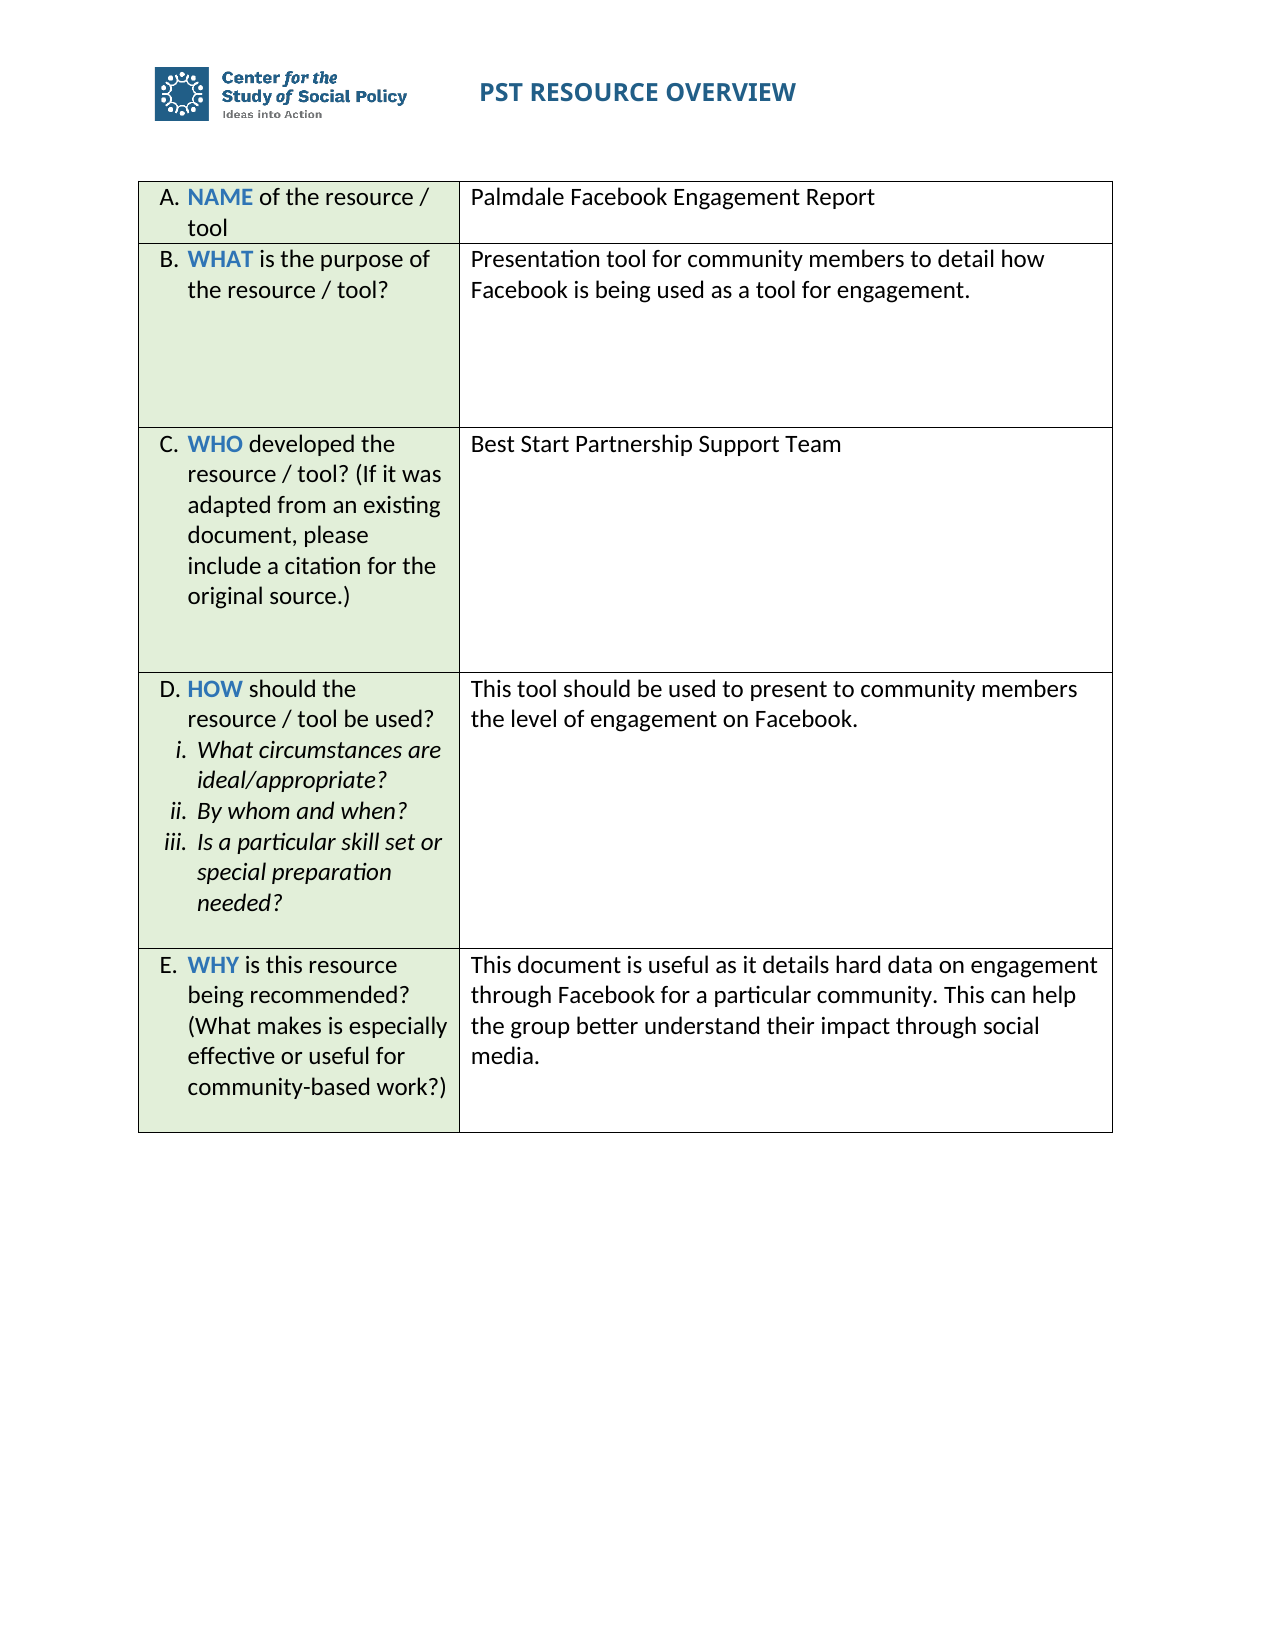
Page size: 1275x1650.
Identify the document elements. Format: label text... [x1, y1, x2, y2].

table_cell Presentation tool for community members to detail how Facebook is being used as a tool for engagement. [460, 244, 1112, 427]
table_cell HOW should the resource / tool be used? What circumstances are ideal/appropriate? By whom and when? Is a particular skill set or special preparation needed? [139, 673, 459, 948]
table_cell Best Start Partnership Support Team [460, 428, 1112, 672]
table_header Palmdale Facebook Engagement Report [460, 182, 1112, 243]
table_cell This tool should be used to present to community members the level of engagement on Facebook. [460, 673, 1112, 948]
picture [144, 56, 419, 131]
table_cell WHO developed the resource / tool? (If it was adapted from an existing document, please include a citation for the original source.) [139, 428, 459, 672]
table_header NAME of the resource / tool [139, 182, 459, 243]
table_cell WHAT is the purpose of the resource / tool? [139, 244, 459, 427]
table_cell This document is useful as it details hard data on engagement through Facebook for a particular community. This can help the group better understand their impact through social media. [460, 949, 1112, 1132]
table_cell WHY is this resource being recommended? (What makes is especially effective or useful for community-based work?) [139, 949, 459, 1132]
